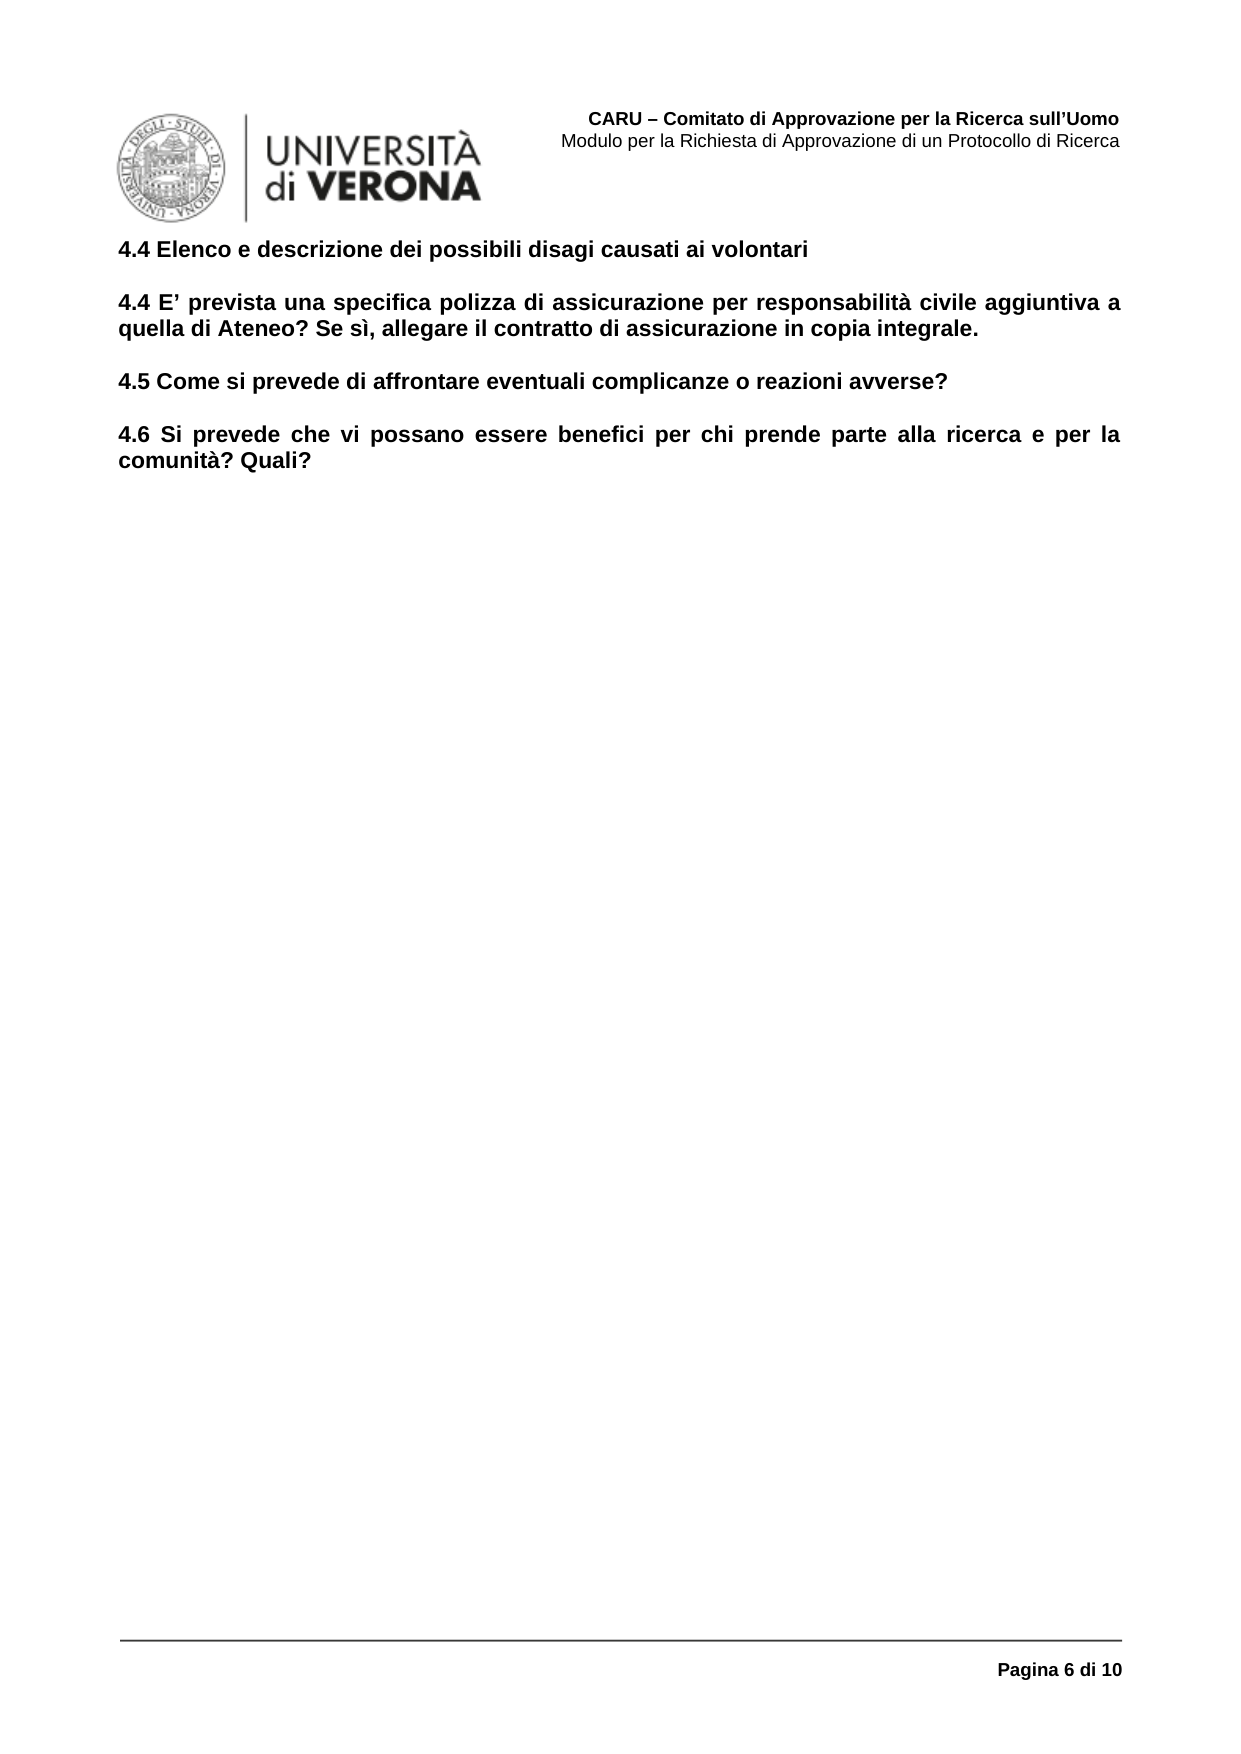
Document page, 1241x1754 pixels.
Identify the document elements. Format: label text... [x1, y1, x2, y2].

text 4.4 E’ prevista una specifica polizza di assicurazione per responsabilità civile aggiuntiva a quella di Ateneo? Se sì, allegare il contratto di assicurazione in copia integrale. [118, 289, 1122, 342]
text 4.5 Come si prevede di affrontare eventuali complicanze o reazioni avverse? [118, 368, 1122, 394]
text 4.4 Elenco e descrizione dei possibili disagi causati ai volontari [118, 236, 1122, 263]
text 4.6 Si prevede che vi possano essere benefici per chi prende parte alla ricerca e per la comunità? Quali? [118, 421, 1122, 473]
